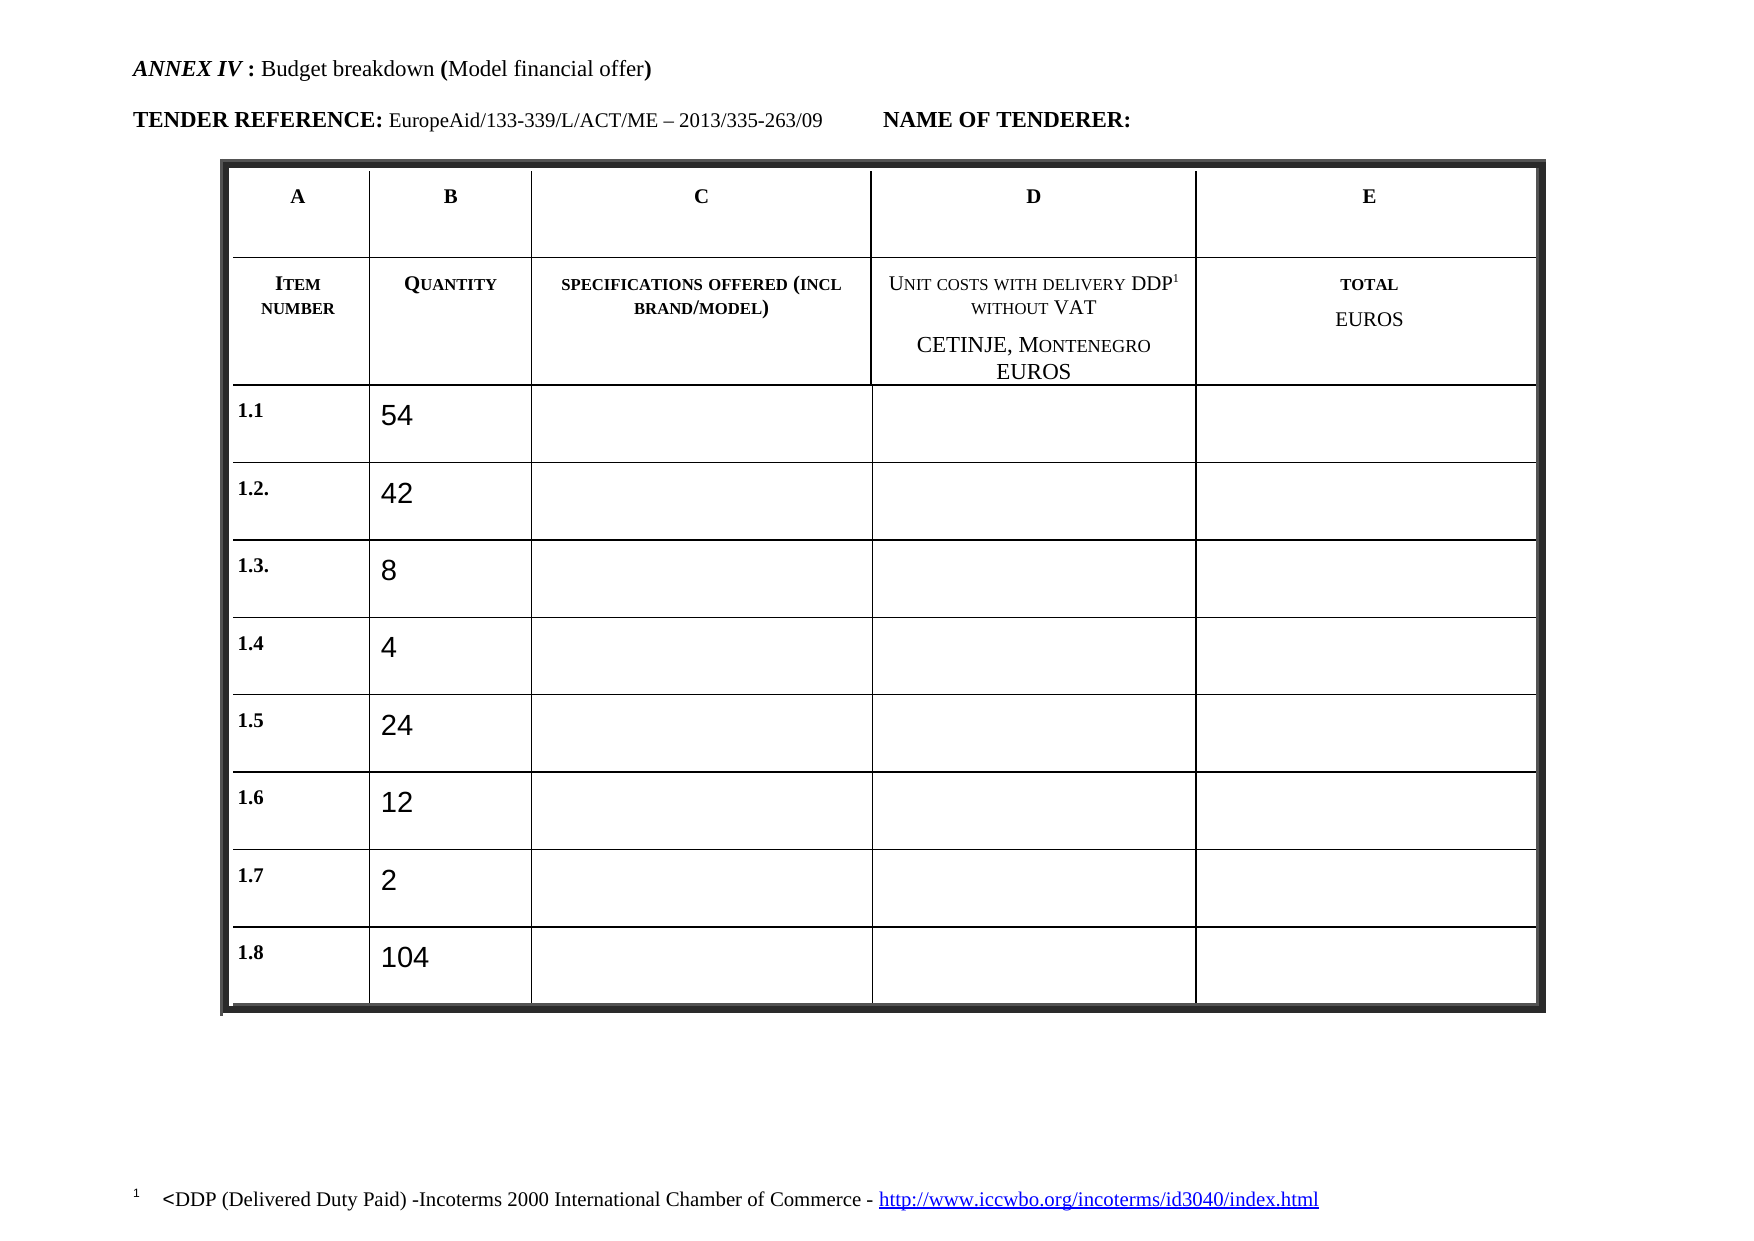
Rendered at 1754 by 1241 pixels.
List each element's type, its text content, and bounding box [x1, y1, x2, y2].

text TENDER REFERENCE: EuropeAid/133-339/L/ACT/ME – 2013/335-263/09 NAME OF TENDERER: [133, 106, 1636, 132]
table_cell 12 [370, 773, 531, 848]
table_cell [873, 695, 1195, 771]
table_cell [532, 386, 872, 462]
table_cell [532, 618, 872, 694]
table_cell [1197, 541, 1536, 616]
subtitle ANNEX IV : Budget breakdown (Model financial offer) [133, 54, 1636, 81]
table_cell 2 [370, 850, 531, 926]
table_cell [873, 928, 1195, 1003]
table_cell [1197, 850, 1536, 926]
table_cell Quantity [370, 258, 531, 384]
table_cell [532, 850, 872, 926]
table_cell Unit costs with delivery DDP without VAT CETINJE, Montenegro EUROS [872, 258, 1195, 384]
table_cell [1197, 928, 1536, 1003]
table_cell 1.8 [233, 928, 369, 1003]
table_cell [532, 463, 872, 539]
table_cell Item number [233, 258, 369, 384]
table_header A [233, 171, 369, 257]
table_cell total EUROS [1197, 258, 1536, 384]
table_cell 54 [370, 386, 531, 462]
table_cell 1.3. [233, 541, 369, 616]
table_cell [532, 773, 872, 848]
table_cell 1.5 [233, 695, 369, 771]
table_cell 1.2. [233, 463, 369, 539]
table_cell [532, 541, 872, 616]
table_header E [1197, 171, 1536, 257]
table_cell [1197, 386, 1536, 462]
table_cell [873, 773, 1195, 848]
table_cell [532, 928, 872, 1003]
table_cell 1.4 [233, 618, 369, 694]
table_header C [532, 171, 870, 257]
table_cell [873, 850, 1195, 926]
table_cell [1197, 773, 1536, 848]
table_header B [370, 171, 531, 257]
table_cell [873, 463, 1195, 539]
table_cell 24 [370, 695, 531, 771]
table_cell 8 [370, 541, 531, 616]
table_cell 104 [370, 928, 531, 1003]
table_cell [1197, 463, 1536, 539]
table_cell [873, 618, 1195, 694]
table_header D [872, 171, 1195, 257]
table_cell 1.6 [233, 773, 369, 848]
table_cell [873, 541, 1195, 616]
table_cell [1197, 618, 1536, 694]
table_cell 4 [370, 618, 531, 694]
table_cell [873, 386, 1195, 462]
table_cell 1.1 [233, 386, 369, 462]
table_cell [1197, 695, 1536, 771]
table_cell 1.7 [233, 850, 369, 926]
table_cell specifications offered (incl brand/model) [532, 258, 870, 384]
table_cell [532, 695, 872, 771]
table_cell 42 [370, 463, 531, 539]
